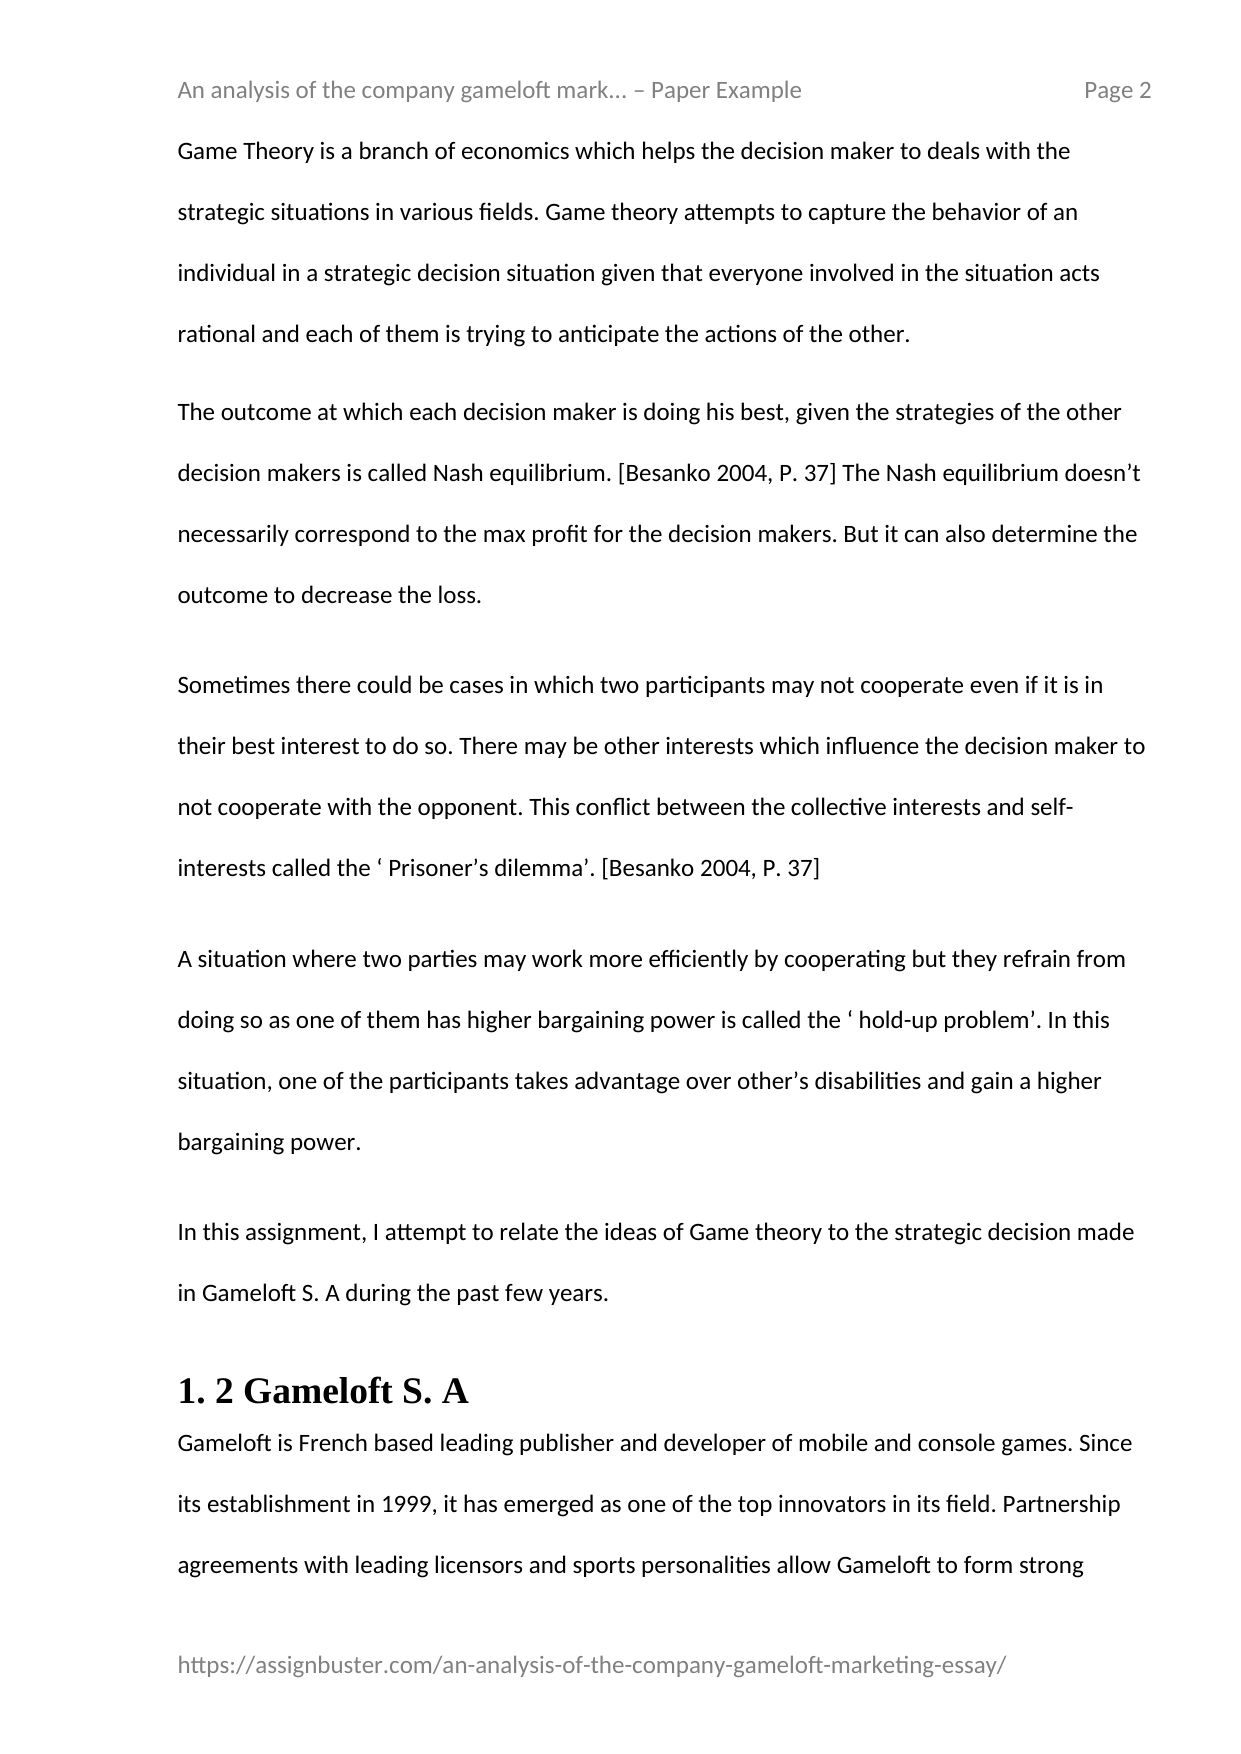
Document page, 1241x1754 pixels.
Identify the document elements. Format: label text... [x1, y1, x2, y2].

text The outcome at which each decision maker is doing his best, given the strategies of the other decision makers is called Nash equilibrium. [Besanko 2004, P. 37] The Nash equilibrium doesn’t necessarily correspond to the max profit for the decision makers. But it can also determine the outcome to decrease the loss. [177, 396, 1152, 609]
text Sometimes there could be cases in which two participants may not cooperate even if it is in their best interest to do so. There may be other interests which influence the decision maker to not cooperate with the opponent. This conflict between the collective interests and self-interests called the ‘ Prisoner’s dilemma’. [Besanko 2004, P. 37] [177, 669, 1152, 883]
text In this assignment, I attempt to relate the ideas of Game theory to the strategic decision made in Gameloft S. A during the past few years. [177, 1217, 1152, 1308]
subtitle 1. 2 Gameloft S. A [177, 1368, 1152, 1411]
text Game Theory is a branch of economics which helps the decision maker to deals with the strategic situations in various fields. Game theory attempts to capture the behavior of an individual in a strategic decision situation given that everyone involved in the situation acts rational and each of them is trying to anticipate the actions of the other. [177, 135, 1152, 348]
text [177, 1427, 1152, 1580]
text A situation where two parties may work more efficiently by cooperating but they refrain from doing so as one of them has higher bargaining power is called the ‘ hold-up problem’. In this situation, one of the participants takes advantage over other’s disabilities and gain a higher bargaining power. [177, 943, 1152, 1157]
